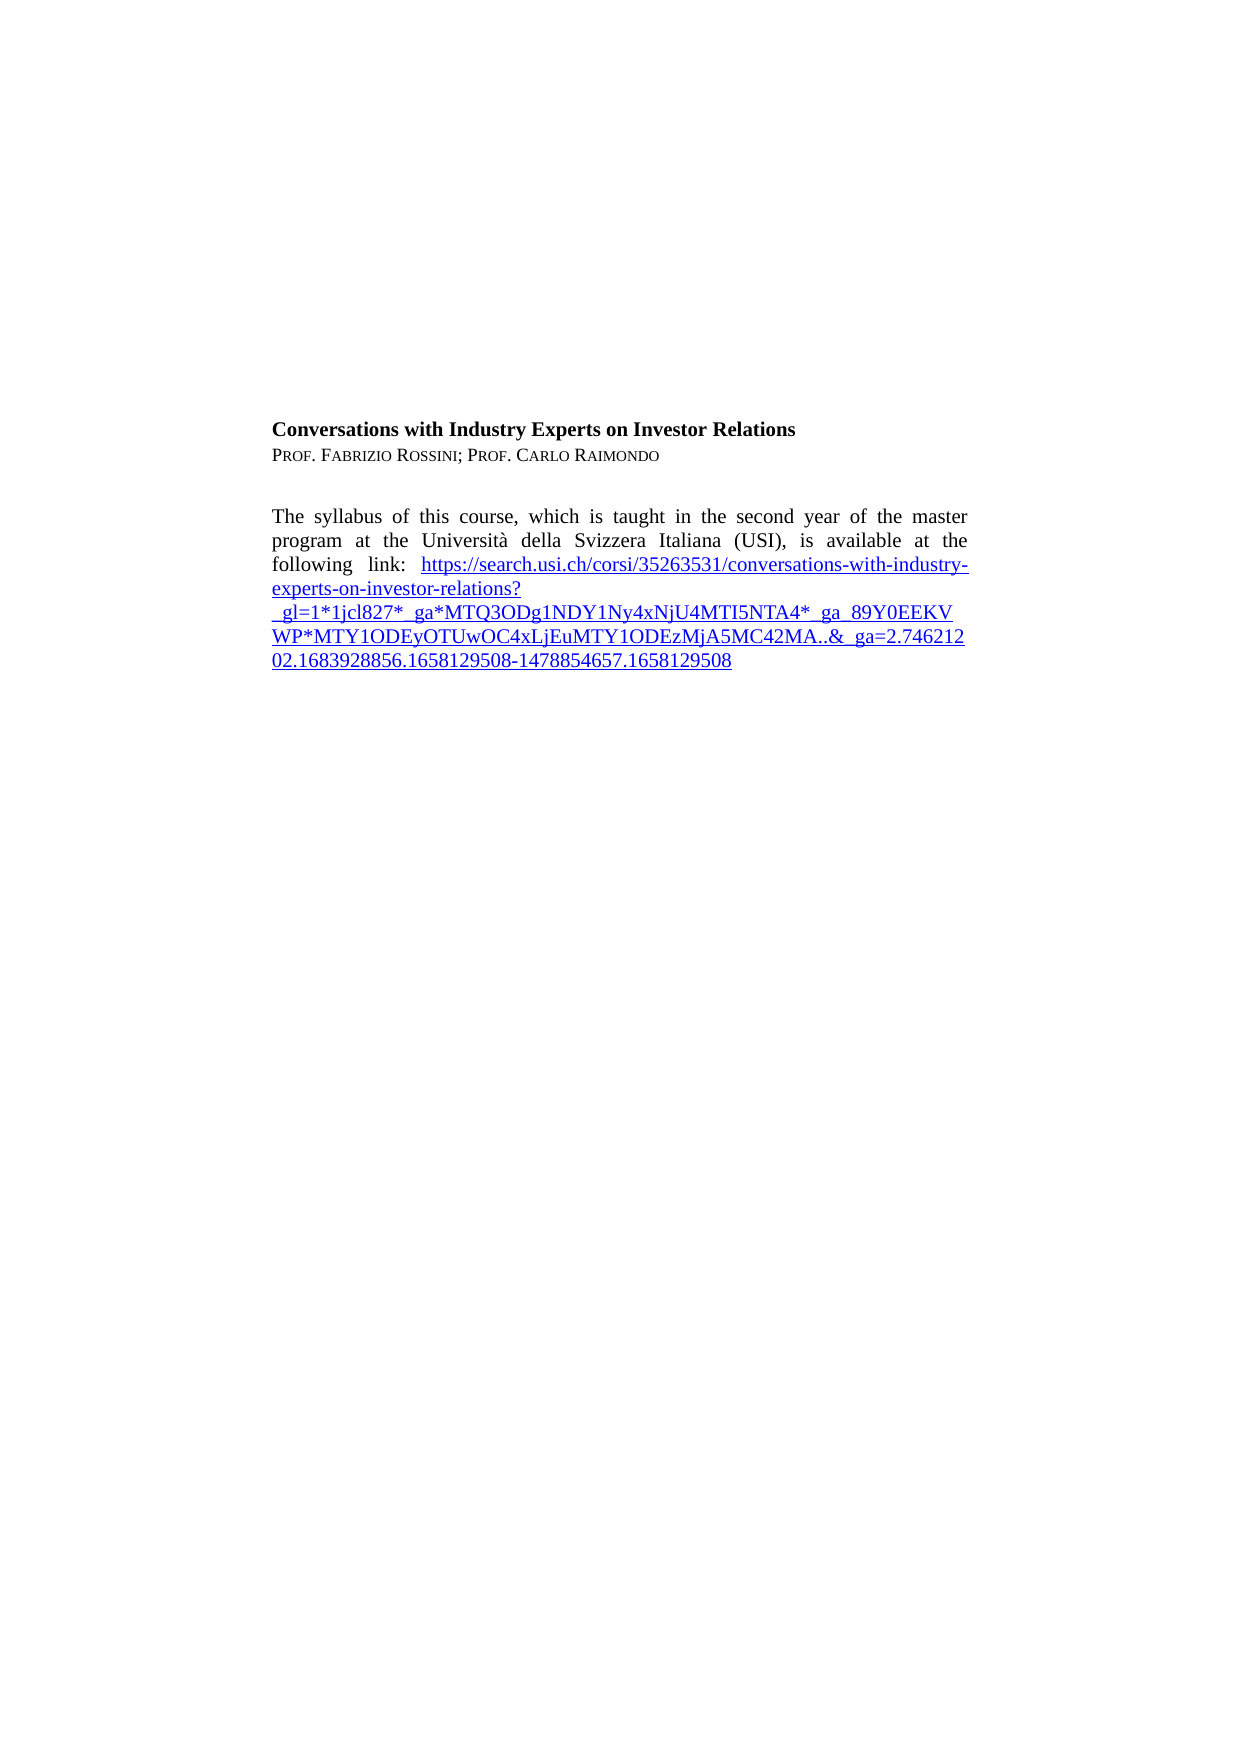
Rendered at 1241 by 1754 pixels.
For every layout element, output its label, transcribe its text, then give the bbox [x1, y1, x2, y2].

subtitle Prof. Fabrizio Rossini; Prof. Carlo Raimondo [272, 441, 968, 466]
text The syllabus of this course, which is taught in the second year of the master program at the Università della Svizzera Italiana (USI), is available at the following link: https://search.usi.ch/corsi/35263531/conversations-with-industry-experts-on-investor-relations?_gl=1*1jcl827*_ga*MTQ3ODg1NDY1Ny4xNjU4MTI5NTA4*_ga_89Y0EEKVWP*MTY1ODEyOTUwOC4xLjEuMTY1ODEzMjA5MC42MA..&_ga=2.74621202.1683928856.1658129508-1478854657.1658129508 [272, 504, 968, 672]
subtitle Conversations with Industry Experts on Investor Relations [272, 416, 968, 441]
